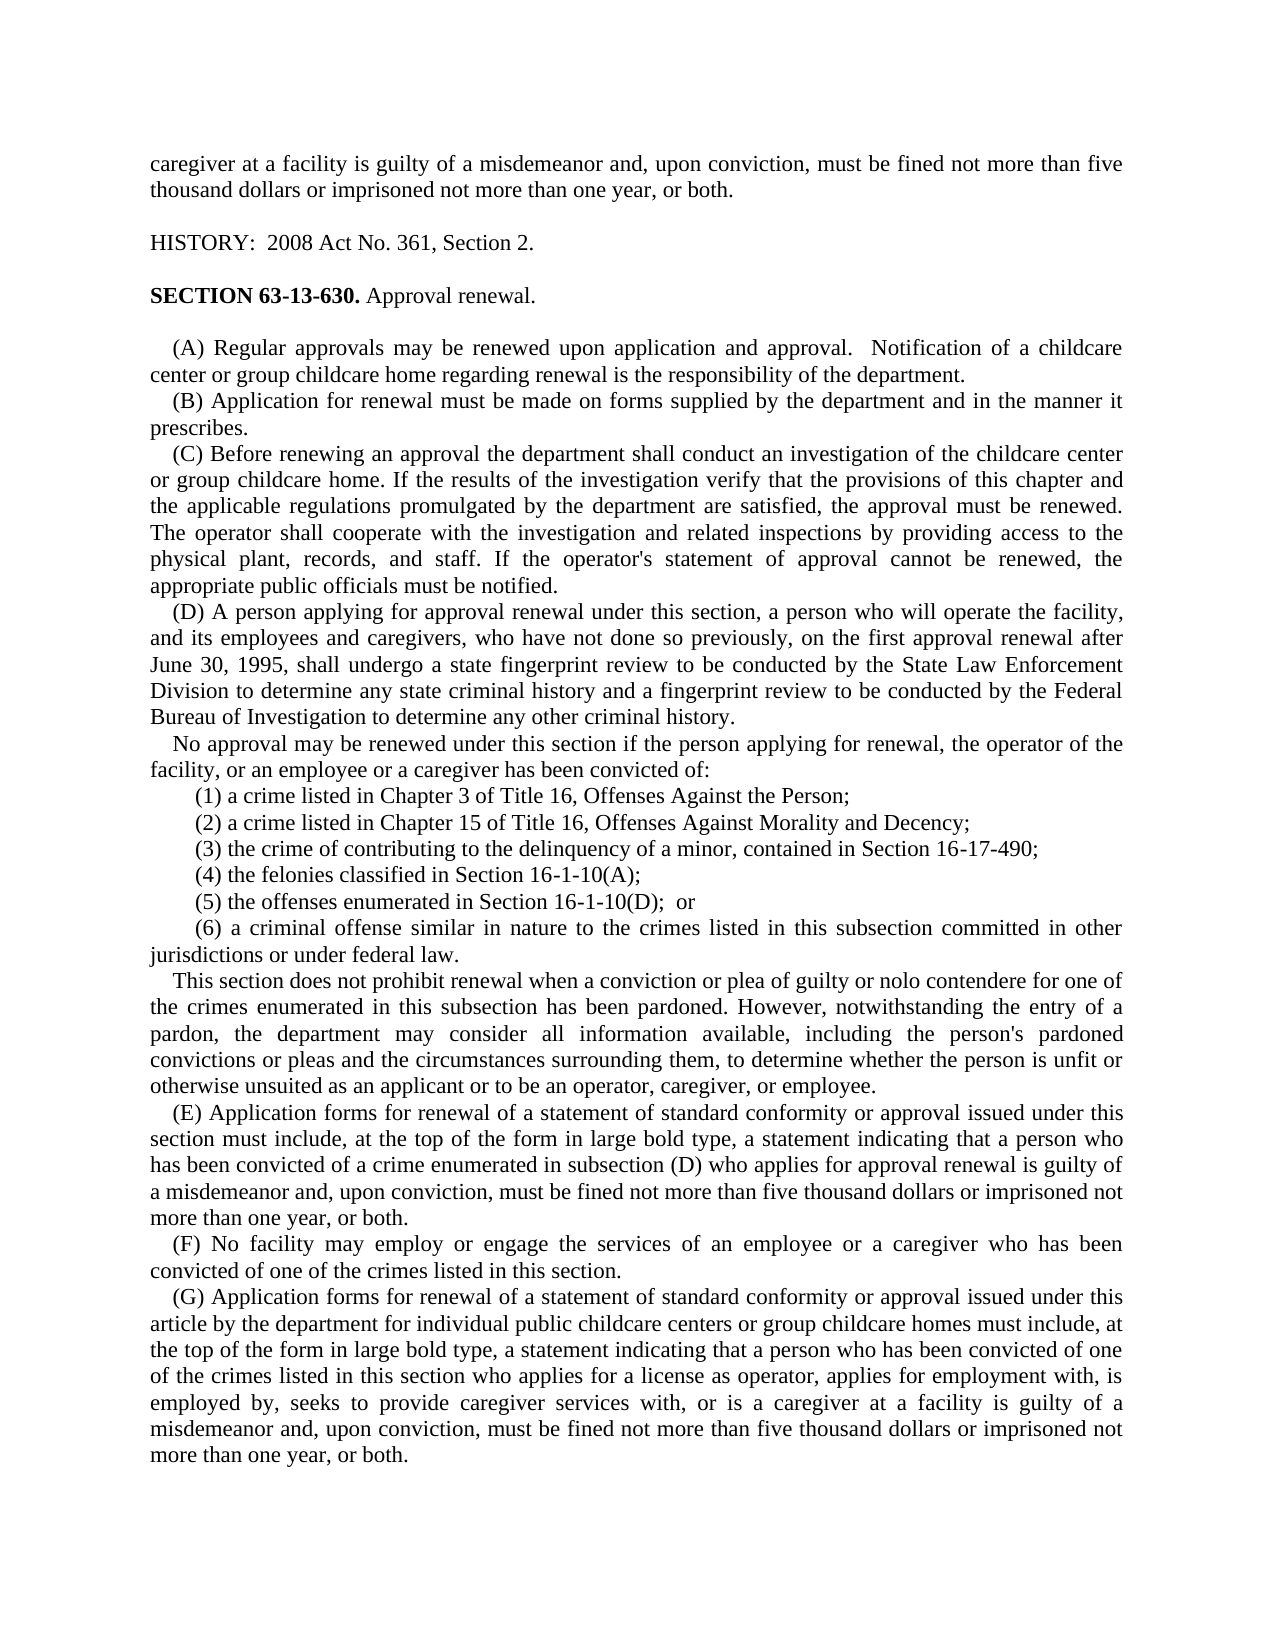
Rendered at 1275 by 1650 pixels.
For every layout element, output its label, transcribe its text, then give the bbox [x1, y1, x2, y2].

text No approval may be renewed under this section if the person applying for renewal, the operator of the facility, or an employee or a caregiver has been convicted of: [150, 730, 1125, 782]
text (1) a crime listed in Chapter 3 of Title 16, Offenses Against the Person; [150, 782, 1125, 809]
text (B) Application for renewal must be made on forms supplied by the department and in the manner it prescribes. [150, 387, 1125, 440]
text (G) Application forms for renewal of a statement of standard conformity or approval issued under this article by the department for individual public childcare centers or group childcare homes must include, at the top of the form in large bold type, a statement indicating that a person who has been convicted of one of the crimes listed in this section who applies for a license as operator, applies for employment with, is employed by, seeks to provide caregiver services with, or is a caregiver at a facility is guilty of a misdemeanor and, upon conviction, must be fined not more than five thousand dollars or imprisoned not more than one year, or both. [150, 1283, 1125, 1468]
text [150, 150, 1125, 203]
text SECTION 63-13-630. Approval renewal. [150, 282, 1125, 308]
text (4) the felonies classified in Section 16-1-10(A); [150, 862, 1125, 888]
text (2) a crime listed in Chapter 15 of Title 16, Offenses Against Morality and Decency; [150, 809, 1125, 835]
text (F) No facility may employ or engage the services of an employee or a caregiver who has been convicted of one of the crimes listed in this section. [150, 1231, 1125, 1283]
text (3) the crime of contributing to the delinquency of a minor, contained in Section 16-17-490; [150, 835, 1125, 862]
text (C) Before renewing an approval the department shall conduct an investigation of the childcare center or group childcare home. If the results of the investigation verify that the provisions of this chapter and the applicable regulations promulgated by the department are satisfied, the approval must be renewed. The operator shall cooperate with the investigation and related inspections by providing access to the physical plant, records, and staff. If the operator's statement of approval cannot be renewed, the appropriate public officials must be notified. [150, 440, 1125, 598]
text (A) Regular approvals may be renewed upon application and approval. Notification of a childcare center or group childcare home regarding renewal is the responsibility of the department. [150, 334, 1125, 387]
text (5) the offenses enumerated in Section 16-1-10(D); or [150, 888, 1125, 914]
text (E) Application forms for renewal of a statement of standard conformity or approval issued under this section must include, at the top of the form in large bold type, a statement indicating that a person who has been convicted of a crime enumerated in subsection (D) who applies for approval renewal is guilty of a misdemeanor and, upon conviction, must be fined not more than five thousand dollars or imprisoned not more than one year, or both. [150, 1099, 1125, 1231]
text (D) A person applying for approval renewal under this section, a person who will operate the facility, and its employees and caregivers, who have not done so previously, on the first approval renewal after June 30, 1995, shall undergo a state fingerprint review to be conducted by the State Law Enforcement Division to determine any state criminal history and a fingerprint review to be conducted by the Federal Bureau of Investigation to determine any other criminal history. [150, 598, 1125, 730]
text (6) a criminal offense similar in nature to the crimes listed in this subsection committed in other jurisdictions or under federal law. [150, 914, 1125, 967]
text This section does not prohibit renewal when a conviction or plea of guilty or nolo contendere for one of the crimes enumerated in this subsection has been pardoned. However, notwithstanding the entry of a pardon, the department may consider all information available, including the person's pardoned convictions or pleas and the circumstances surrounding them, to determine whether the person is unfit or otherwise unsuited as an applicant or to be an operator, caregiver, or employee. [150, 967, 1125, 1099]
text HISTORY: 2008 Act No. 361, Section 2. [150, 229, 1125, 255]
